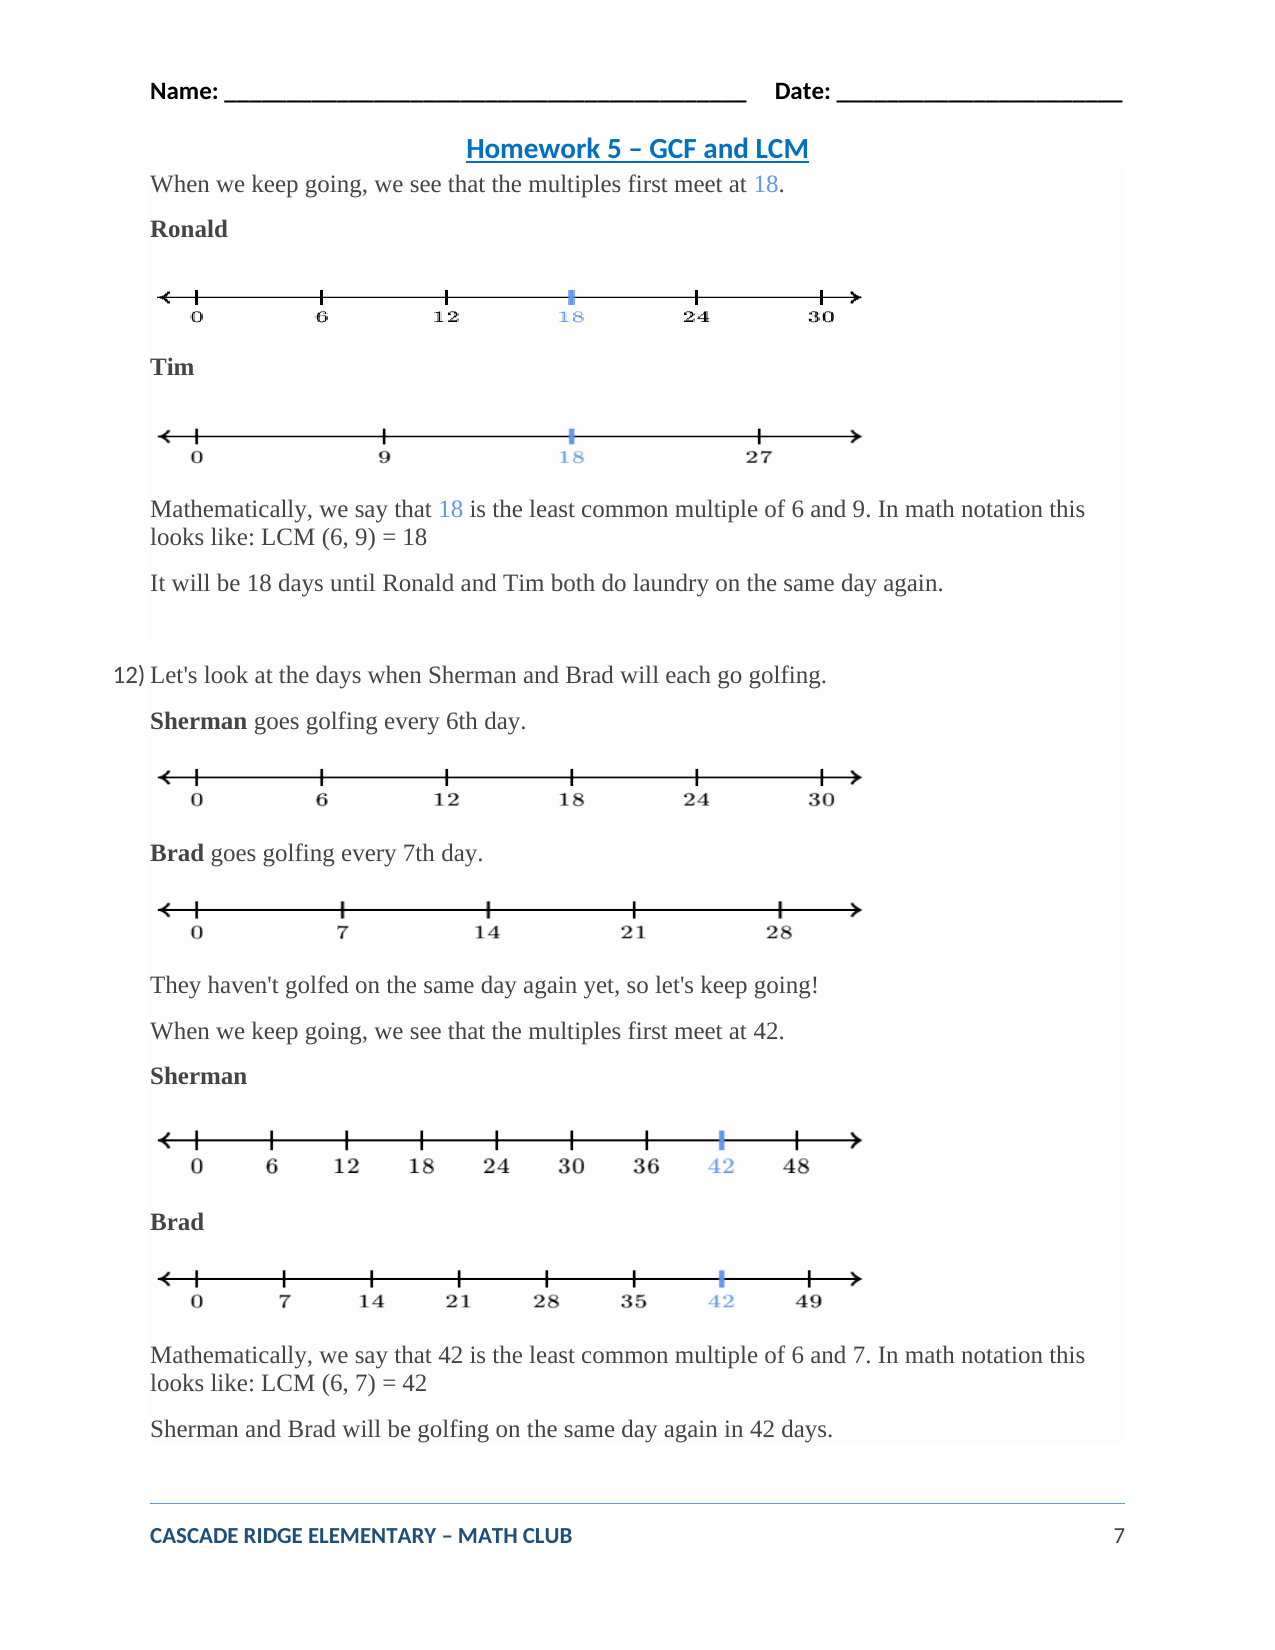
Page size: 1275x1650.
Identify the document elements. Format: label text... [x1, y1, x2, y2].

text Brad goes golfing every 7th day. [150, 838, 1125, 866]
text When we keep going, we see that the multiples first meet at 18. [150, 169, 1125, 198]
list Let's look at the days when Sherman and Brad will each go golfing. [112, 659, 1125, 689]
text Sherman and Brad will be golfing on the same day again in 42 days. [150, 1414, 1125, 1443]
picture [150, 260, 869, 335]
picture [150, 1235, 869, 1323]
text It will be 18 days until Ronald and Tim both do laundry on the same day again. [150, 568, 1125, 597]
picture [150, 866, 869, 954]
text Tim [150, 352, 1125, 380]
picture [150, 1090, 869, 1191]
text Brad [150, 1207, 1125, 1236]
text Ronald [150, 214, 1125, 243]
text Sherman goes golfing every 6th day. [150, 706, 1125, 735]
text They haven't golfed on the same day again yet, so let's keep going! [150, 971, 1125, 999]
text Mathematically, we say that 42 is the least common multiple of 6 and 7. In math notation this looks like: LCM (6, 7) = 42 [150, 1340, 1125, 1397]
text Sherman [150, 1061, 1125, 1090]
text When we keep going, we see that the multiples first meet at 42. [150, 1016, 1125, 1045]
picture [150, 397, 869, 477]
picture [150, 734, 869, 821]
text Mathematically, we say that 18 is the least common multiple of 6 and 9. In math notation this looks like: LCM (6, 9) = 18 [150, 494, 1125, 551]
